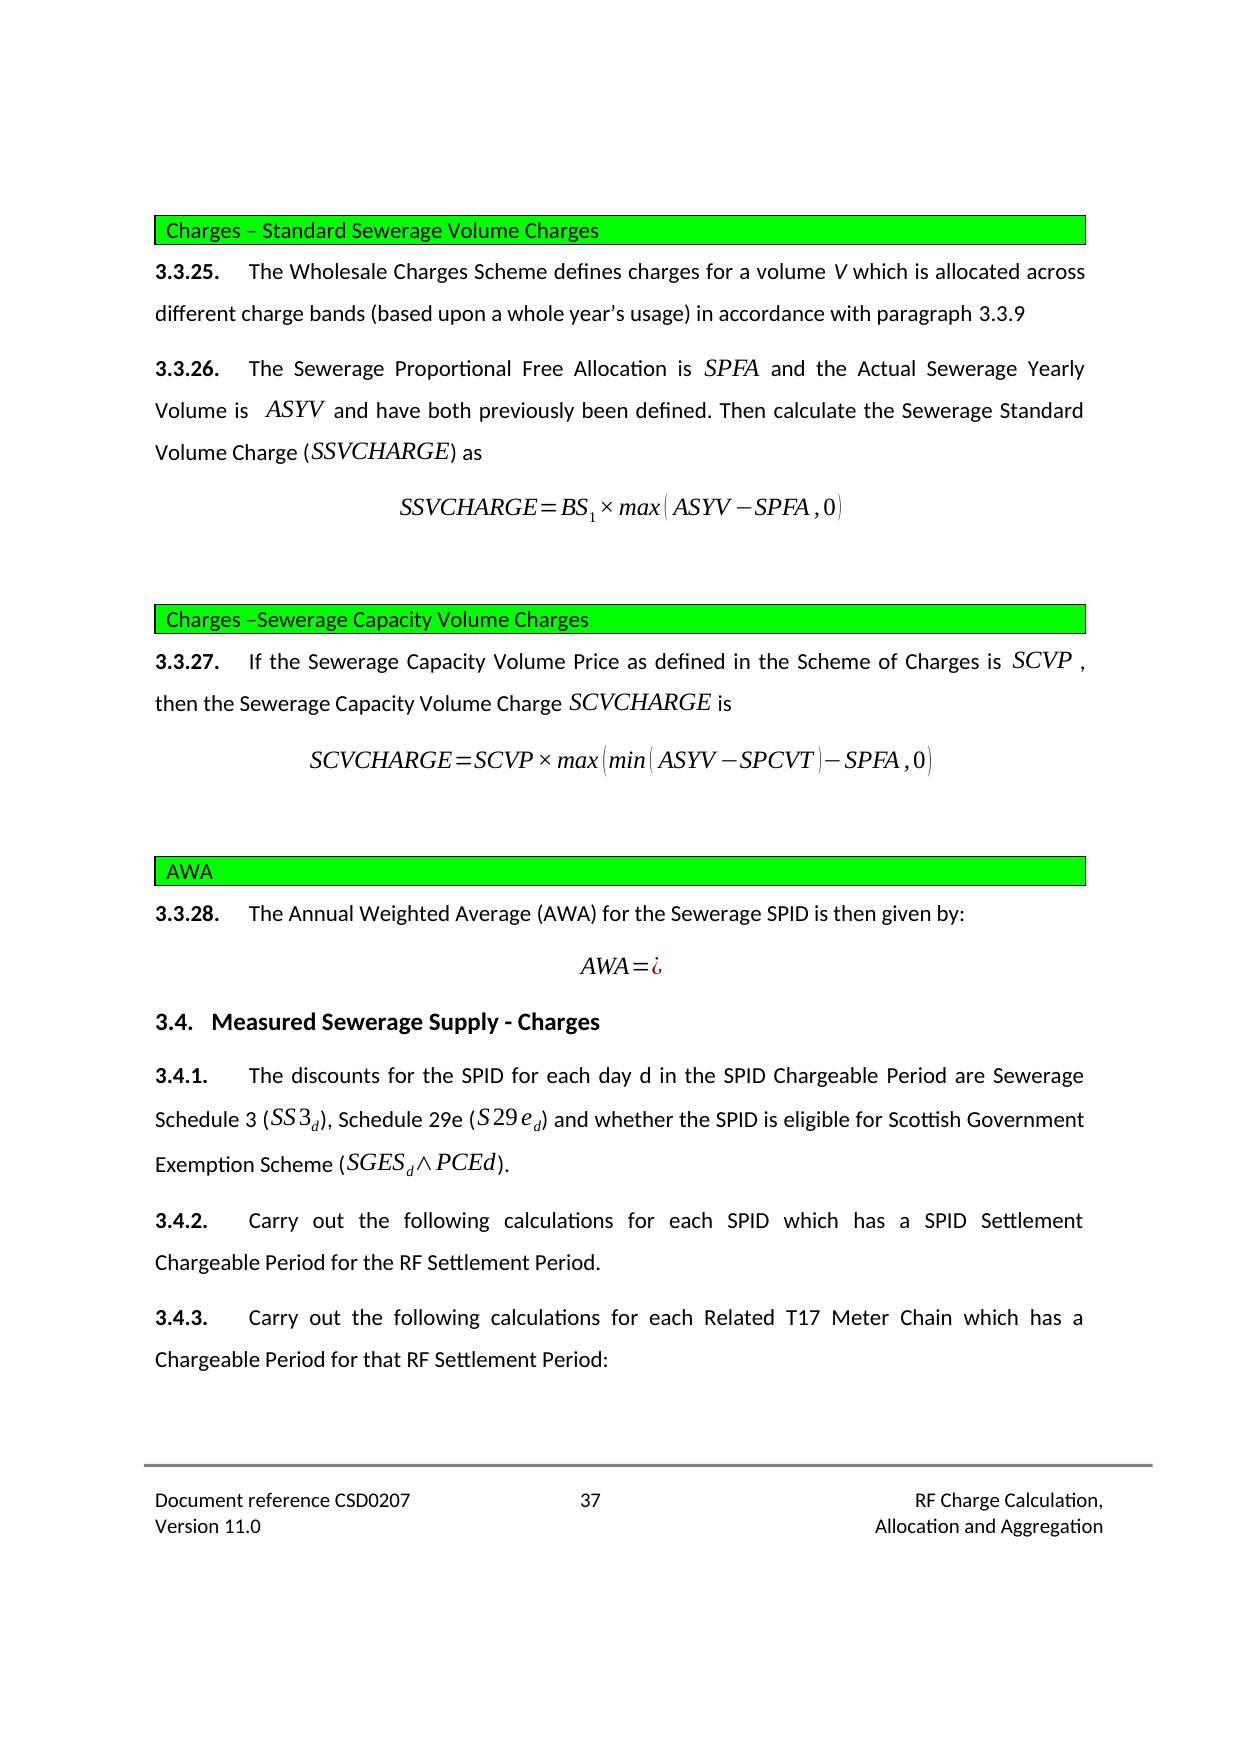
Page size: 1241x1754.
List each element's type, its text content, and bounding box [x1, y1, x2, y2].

table_header Charges – Standard Sewerage Volume Charges [156, 216, 1085, 244]
list If the Sewerage Capacity Volume Price as defined in the Scheme of Charges is , then the Sewerage Capacity Volume Charge is [155, 647, 1086, 717]
list The discounts for the SPID for each day d in the SPID Chargeable Period are Sewerage Schedule 3 (), Schedule 29e () and whether the SPID is eligible for Scottish Government Exemption Scheme (). [155, 1061, 1086, 1180]
subtitle Measured Sewerage Supply - Charges [155, 1006, 1096, 1036]
list The Sewerage Proportional Free Allocation is and the Actual Sewerage Yearly Volume is and have both previously been defined. Then calculate the Sewerage Standard Volume Charge () as [155, 354, 1086, 466]
list The Annual Weighted Average (AWA) for the Sewerage SPID is then given by: [155, 899, 1086, 927]
table_header AWA [156, 857, 1085, 885]
list Carry out the following calculations for each Related T17 Meter Chain which has a Chargeable Period for that RF Settlement Period: [155, 1303, 1086, 1373]
table_header Charges –Sewerage Capacity Volume Charges [156, 605, 1085, 633]
list The Wholesale Charges Scheme defines charges for a volume V which is allocated across different charge bands (based upon a whole year’s usage) in accordance with paragraph 3.3.9 [155, 257, 1086, 327]
list Carry out the following calculations for each SPID which has a SPID Settlement Chargeable Period for the RF Settlement Period. [155, 1206, 1086, 1276]
